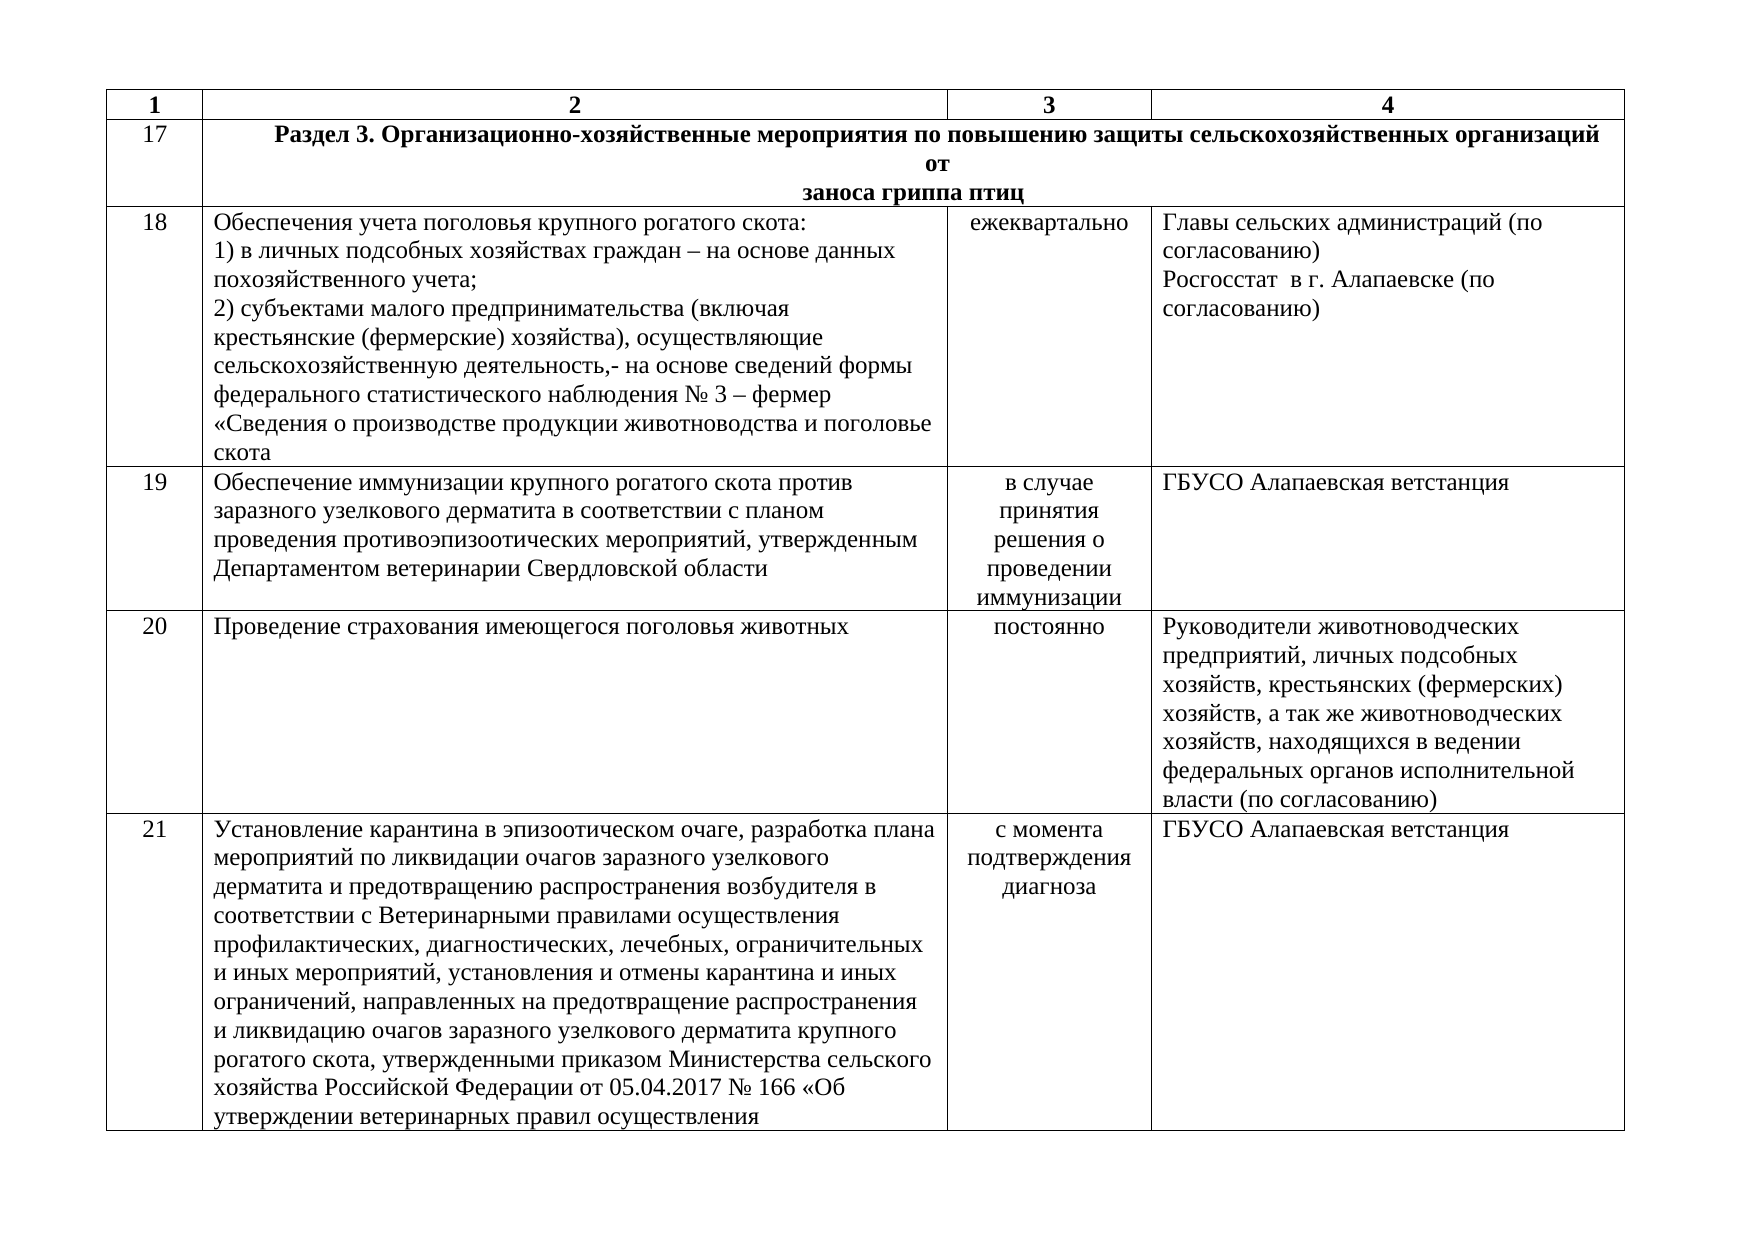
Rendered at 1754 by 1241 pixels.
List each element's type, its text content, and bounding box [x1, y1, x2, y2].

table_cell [948, 814, 1151, 1130]
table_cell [1152, 814, 1624, 1130]
table_cell Раздел 3. Организационно-хозяйственные мероприятия по повышению защиты сельскохозяйственных организаций от заноса гриппа птиц [203, 120, 1624, 206]
table_cell 17 [107, 120, 202, 206]
table_cell Обеспечения учета поголовья крупного рогатого скота: 1) в личных подсобных хозяйствах граждан – на основе данных похозяйственного учета; 2) субъектами малого предпринимательства (включая крестьянские (фермерские) хозяйства), осуществляющие сельскохозяйственную деятельность,- на основе сведений формы федерального статистического наблюдения № 3 – фермер «Сведения о производстве продукции животноводства и поголовье скота [203, 207, 947, 466]
table_cell 21 [107, 814, 202, 1130]
table_cell Руководители животноводческих предприятий, личных подсобных хозяйств, крестьянских (фермерских) хозяйств, а так же животноводческих хозяйств, находящихся в ведении федеральных органов исполнительной власти (по согласованию) [1152, 611, 1624, 813]
table_cell 2 [203, 90, 947, 118]
table_cell 1 [107, 90, 202, 118]
table_cell Главы сельских администраций (по согласованию) Росгосстат в г. Алапаевске (по согласованию) [1152, 207, 1624, 466]
table_cell ежеквартально [948, 207, 1151, 466]
table_cell 19 [107, 467, 202, 610]
table_cell Проведение страхования имеющегося поголовья животных [203, 611, 947, 813]
table_cell 3 [948, 90, 1151, 118]
table_cell Обеспечение иммунизации крупного рогатого скота против заразного узелкового дерматита в соответствии с планом проведения противоэпизоотических мероприятий, утвержденным Департаментом ветеринарии Свердловской области [203, 467, 947, 610]
table_cell в случае принятия решения о проведении иммунизации [948, 467, 1151, 610]
table_cell ГБУСО Алапаевская ветстанция [1152, 467, 1624, 610]
table_cell 18 [107, 207, 202, 466]
table_cell 20 [107, 611, 202, 813]
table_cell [203, 814, 947, 1130]
table_cell 4 [1152, 90, 1624, 118]
table_cell постоянно [948, 611, 1151, 813]
